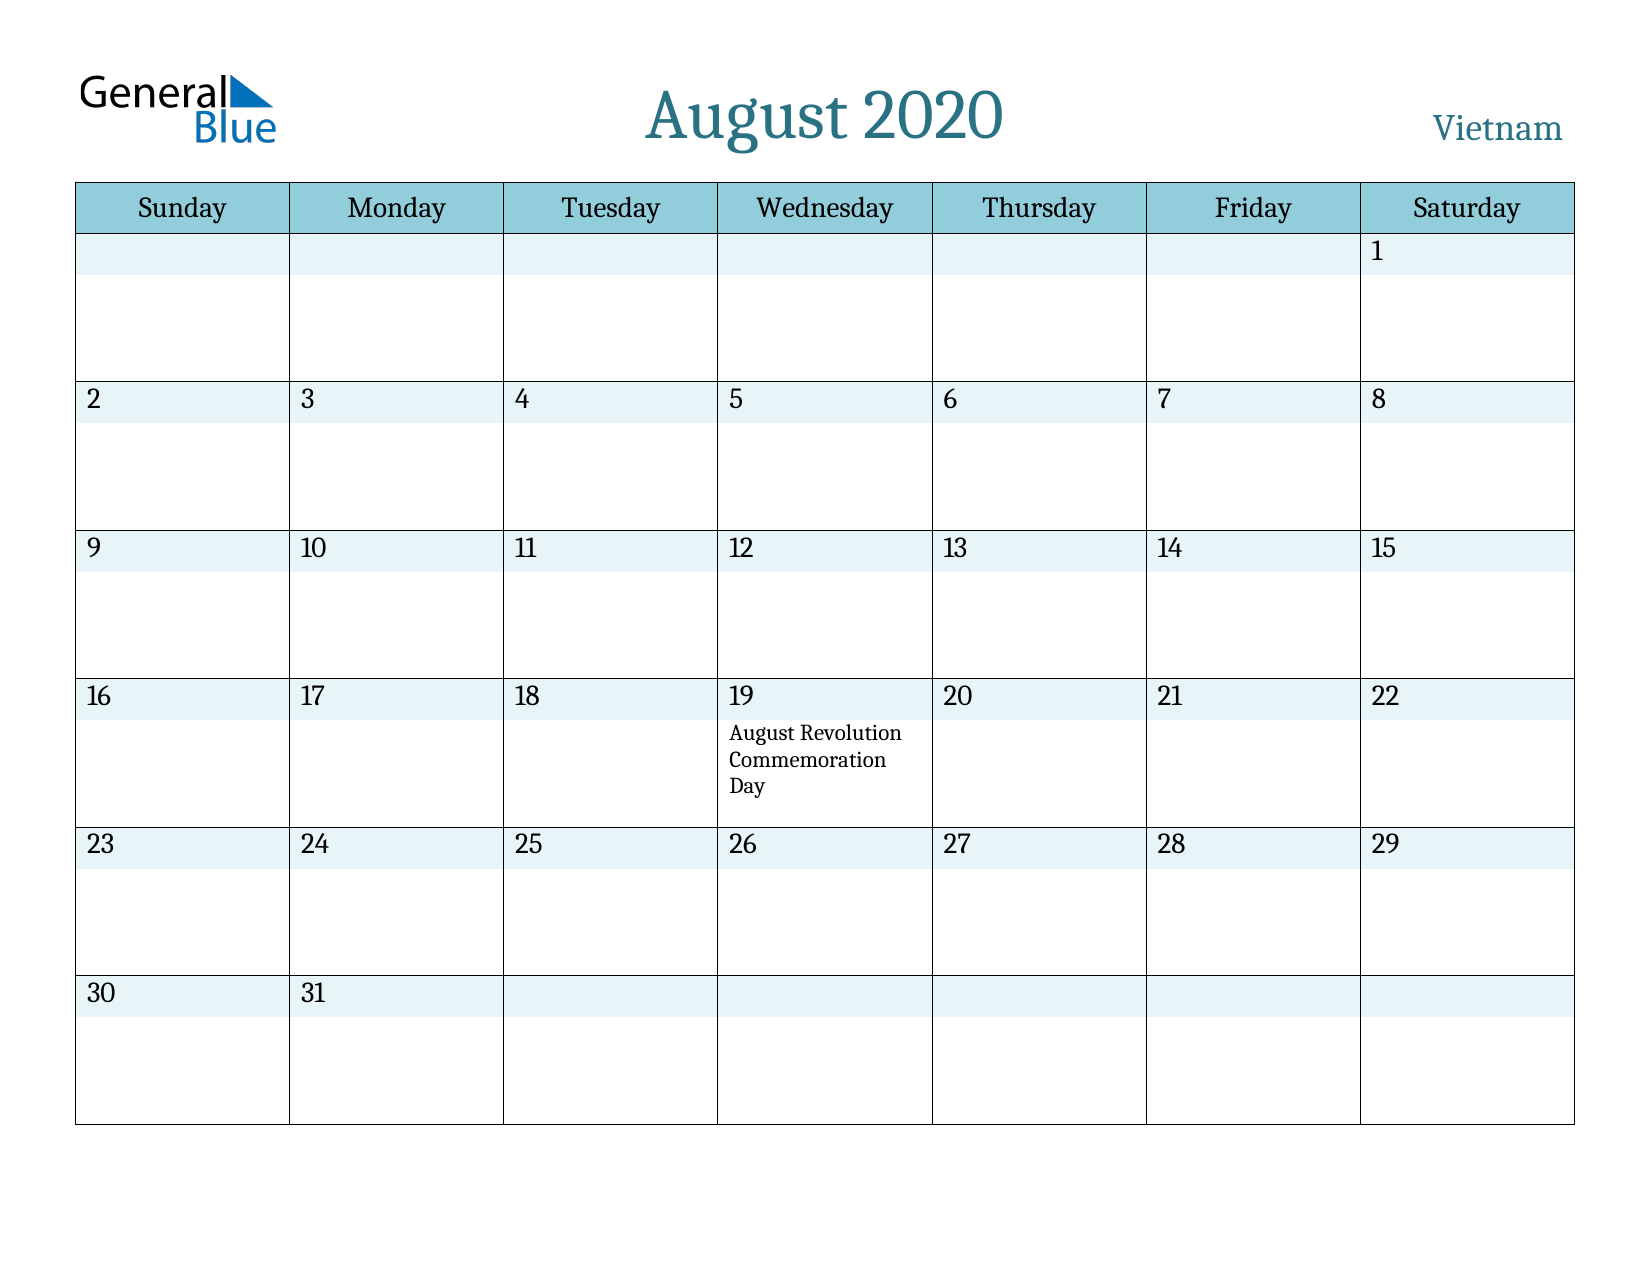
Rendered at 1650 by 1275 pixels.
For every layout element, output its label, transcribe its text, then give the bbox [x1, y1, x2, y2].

table_cell 10 [290, 531, 503, 572]
table_cell 5 [718, 382, 932, 423]
table_cell [504, 720, 717, 827]
table_cell 7 [1147, 382, 1360, 423]
table_cell [718, 572, 932, 678]
table_cell [290, 275, 503, 381]
table_cell [933, 869, 1146, 975]
table_cell [504, 1017, 717, 1123]
table_cell [290, 234, 503, 275]
table_cell [933, 720, 1146, 827]
picture [80, 75, 276, 143]
table_cell [1147, 1017, 1360, 1123]
table_cell [933, 976, 1146, 1017]
table_cell [718, 275, 932, 381]
table_cell [718, 976, 932, 1017]
table_cell [504, 976, 717, 1017]
table_cell 23 [76, 828, 289, 869]
table_cell 19 [718, 679, 932, 720]
table_cell [1147, 275, 1360, 381]
table_cell 29 [1361, 828, 1574, 869]
table_cell Sunday [76, 183, 289, 233]
table_cell [1147, 423, 1360, 530]
table_cell [1147, 869, 1360, 975]
table_cell Monday [290, 183, 503, 233]
table_cell Wednesday [718, 183, 932, 233]
table_cell 13 [933, 531, 1146, 572]
table_cell [1361, 423, 1574, 530]
table_cell Tuesday [504, 183, 717, 233]
table_cell [1361, 720, 1574, 827]
table_cell [718, 423, 932, 530]
table_cell [504, 234, 717, 275]
table_cell 9 [76, 531, 289, 572]
table_cell 1 [1361, 234, 1574, 275]
table_cell 17 [290, 679, 503, 720]
table_cell [290, 572, 503, 678]
table_cell [1361, 275, 1574, 381]
table_cell [76, 572, 289, 678]
table_cell 24 [290, 828, 503, 869]
table_header August 2020 [504, 75, 1146, 182]
table_cell 11 [504, 531, 717, 572]
table_cell 8 [1361, 382, 1574, 423]
table_cell [504, 423, 717, 530]
table_cell [290, 423, 503, 530]
table_cell [76, 275, 289, 381]
table_cell August Revolution Commemoration Day [718, 720, 932, 827]
table_cell [1147, 572, 1360, 678]
table_cell [933, 572, 1146, 678]
table_cell 12 [718, 531, 932, 572]
table_cell [1361, 869, 1574, 975]
table_cell [504, 275, 717, 381]
table_cell [1361, 1017, 1574, 1123]
table_cell [290, 869, 503, 975]
table_cell 4 [504, 382, 717, 423]
table_cell [1361, 572, 1574, 678]
table_cell 14 [1147, 531, 1360, 572]
table_header Vietnam [1146, 75, 1574, 182]
table_cell Friday [1147, 183, 1360, 233]
table_cell [718, 1017, 932, 1123]
table_cell 22 [1361, 679, 1574, 720]
table_cell 30 [76, 976, 289, 1017]
table_cell 6 [933, 382, 1146, 423]
table_cell 25 [504, 828, 717, 869]
table_cell [933, 1017, 1146, 1123]
table_cell 20 [933, 679, 1146, 720]
table_cell 28 [1147, 828, 1360, 869]
table_cell [76, 720, 289, 827]
table_cell [504, 869, 717, 975]
table_cell [76, 869, 289, 975]
table_cell 26 [718, 828, 932, 869]
table_cell 18 [504, 679, 717, 720]
table_cell [1147, 720, 1360, 827]
table_cell Thursday [933, 183, 1146, 233]
table_cell [290, 1017, 503, 1123]
table_cell [718, 234, 932, 275]
table_cell [76, 234, 289, 275]
table_cell [1361, 976, 1574, 1017]
table_cell 3 [290, 382, 503, 423]
table_cell [504, 572, 717, 678]
table_cell [76, 423, 289, 530]
table_cell [76, 1017, 289, 1123]
table_cell [718, 869, 932, 975]
table_cell 27 [933, 828, 1146, 869]
table_cell 2 [76, 382, 289, 423]
table_cell [933, 423, 1146, 530]
table_cell 16 [76, 679, 289, 720]
table_cell [1147, 234, 1360, 275]
table_cell [1147, 976, 1360, 1017]
table_header [76, 75, 503, 182]
table_cell 21 [1147, 679, 1360, 720]
table_cell 31 [290, 976, 503, 1017]
table_cell [933, 275, 1146, 381]
table_cell [290, 720, 503, 827]
table_cell [933, 234, 1146, 275]
table_cell Saturday [1361, 183, 1574, 233]
table_cell 15 [1361, 531, 1574, 572]
